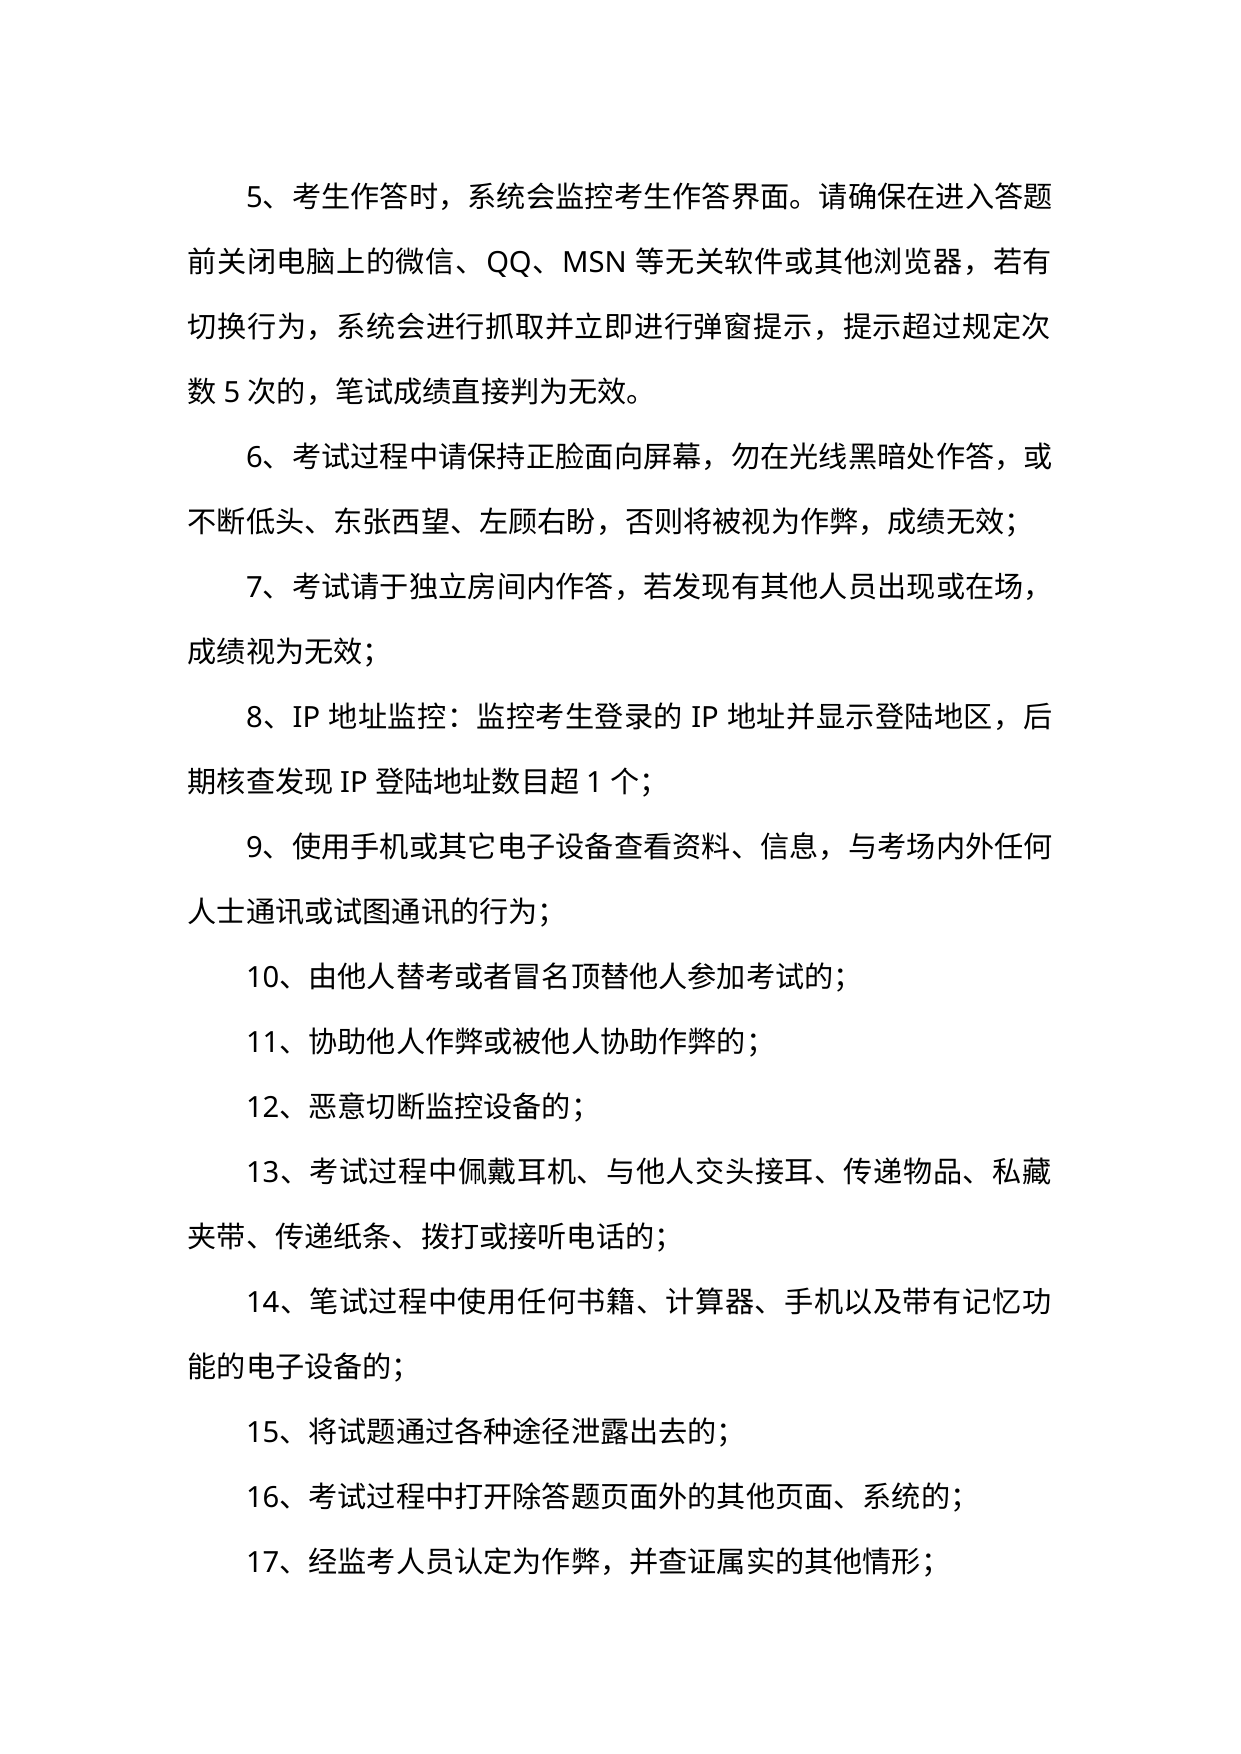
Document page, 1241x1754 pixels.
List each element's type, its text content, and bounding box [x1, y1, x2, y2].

text 11、协助他人作弊或被他人协助作弊的； [187, 1007, 1053, 1072]
text 12、恶意切断监控设备的； [187, 1072, 1053, 1137]
text 5、考生作答时，系统会监控考生作答界面。请确保在进入答题前关闭电脑上的微信、QQ、MSN 等无关软件或其他浏览器，若有切换行为，系统会进行抓取并立即进行弹窗提示，提示超过规定次数 5 次的，笔试成绩直接判为无效。 [187, 162, 1053, 422]
text 10、由他人替考或者冒名顶替他人参加考试的； [187, 942, 1053, 1007]
text 6、考试过程中请保持正脸面向屏幕，勿在光线黑暗处作答，或不断低头、东张西望、左顾右盼，否则将被视为作弊，成绩无效； [187, 422, 1053, 552]
text 13、考试过程中佩戴耳机、与他人交头接耳、传递物品、私藏夹带、传递纸条、拨打或接听电话的； [187, 1137, 1053, 1267]
text 16、考试过程中打开除答题页面外的其他页面、系统的； [187, 1462, 1053, 1527]
text 15、将试题通过各种途径泄露出去的； [187, 1397, 1053, 1462]
text 9、使用手机或其它电子设备查看资料、信息，与考场内外任何人士通讯或试图通讯的行为； [187, 812, 1053, 942]
text 8、IP 地址监控：监控考生登录的 IP 地址并显示登陆地区，后期核查发现 IP 登陆地址数目超 1 个； [187, 682, 1053, 812]
text 17、经监考人员认定为作弊，并查证属实的其他情形； [187, 1527, 1053, 1592]
text 14、笔试过程中使用任何书籍、计算器、手机以及带有记忆功能的电子设备的； [187, 1267, 1053, 1397]
text 7、考试请于独立房间内作答，若发现有其他人员出现或在场，成绩视为无效； [187, 552, 1053, 682]
